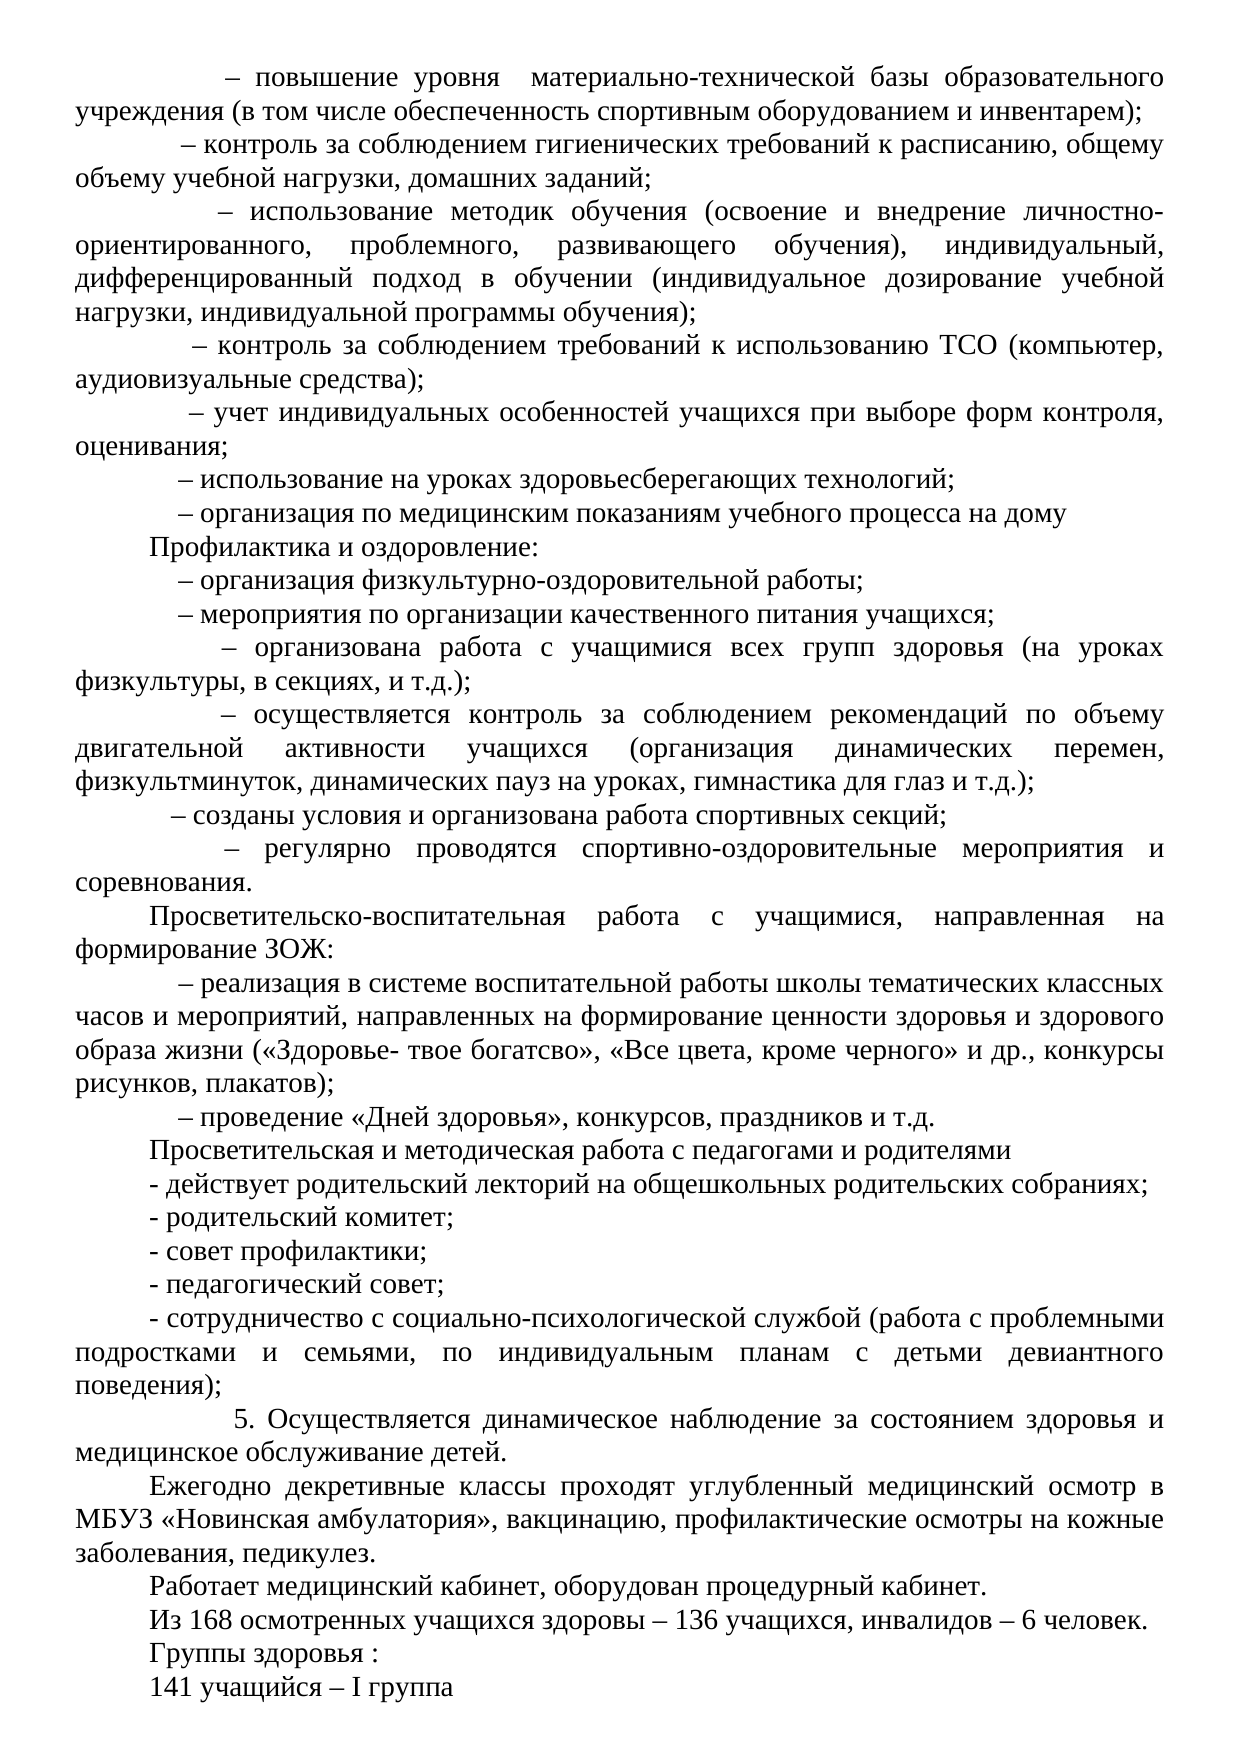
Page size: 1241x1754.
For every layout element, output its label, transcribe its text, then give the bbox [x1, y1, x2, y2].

text – мероприятия по организации качественного питания учащихся; [75, 596, 1165, 629]
text – созданы условия и организована работа спортивных секций; [75, 797, 1165, 831]
text – проведение «Дней здоровья», конкурсов, праздников и т.д. [75, 1099, 1165, 1132]
text – реализация в системе воспитательной работы школы тематических классных часов и мероприятий, направленных на формирование ценности здоровья и здорового образа жизни («Здоровье- твое богатсво», «Все цвета, кроме черного» и др., конкурсы рисунков, плакатов); [75, 965, 1165, 1099]
text 5. Осуществляется динамическое наблюдение за состоянием здоровья и медицинское обслуживание детей. [75, 1401, 1165, 1468]
text – организация по медицинским показаниям учебного процесса на дому [75, 495, 1165, 529]
text – организована работа с учащимися всех групп здоровья (на уроках физкультуры, в секциях, и т.д.); [75, 629, 1165, 696]
text Группы здоровья : [75, 1636, 1165, 1669]
text Просветительская и методическая работа с педагогами и родителями [75, 1132, 1165, 1166]
text – учет индивидуальных особенностей учащихся при выборе форм контроля, оценивания; [75, 394, 1165, 462]
text - педагогический совет; [75, 1267, 1165, 1300]
text 141 учащийся – I группа [75, 1669, 1165, 1703]
text – контроль за соблюдением требований к использованию ТСО (компьютер, аудиовизуальные средства); [75, 327, 1165, 394]
text – использование методик обучения (освоение и внедрение личностно-ориентированного, проблемного, развивающего обучения), индивидуальный, дифференцированный подход в обучении (индивидуальное дозирование учебной нагрузки, индивидуальной программы обучения); [75, 193, 1165, 327]
text - родительский комитет; [75, 1199, 1165, 1233]
text Работает медицинский кабинет, оборудован процедурный кабинет. [75, 1568, 1165, 1602]
text Из 168 осмотренных учащихся здоровы – 136 учащихся, инвалидов – 6 человек. [75, 1602, 1165, 1636]
text Просветительско-воспитательная работа с учащимися, направленная на формирование ЗОЖ: [75, 898, 1165, 965]
text – контроль за соблюдением гигиенических требований к расписанию, общему объему учебной нагрузки, домашних заданий; [75, 126, 1165, 193]
text – повышение уровня материально-технической базы образовательного учреждения (в том числе обеспеченность спортивным оборудованием и инвентарем); [75, 59, 1165, 126]
text – осуществляется контроль за соблюдением рекомендаций по объему двигательной активности учащихся (организация динамических перемен, физкультминуток, динамических пауз на уроках, гимнастика для глаз и т.д.); [75, 696, 1165, 797]
text - совет профилактики; [75, 1233, 1165, 1267]
text – организация физкультурно-оздоровительной работы; [75, 562, 1165, 596]
text Ежегодно декретивные классы проходят углубленный медицинский осмотр в МБУЗ «Новинская амбулатория», вакцинацию, профилактические осмотры на кожные заболевания, педикулез. [75, 1468, 1165, 1568]
text - сотрудничество с социально-психологической службой (работа с проблемными подростками и семьями, по индивидуальным планам с детьми девиантного поведения); [75, 1300, 1165, 1401]
text - действует родительский лекторий на общешкольных родительских собраниях; [75, 1166, 1165, 1199]
text – регулярно проводятся спортивно-оздоровительные мероприятия и соревнования. [75, 831, 1165, 898]
text – использование на уроках здоровьесберегающих технологий; [75, 462, 1165, 495]
text Профилактика и оздоровление: [75, 529, 1165, 562]
